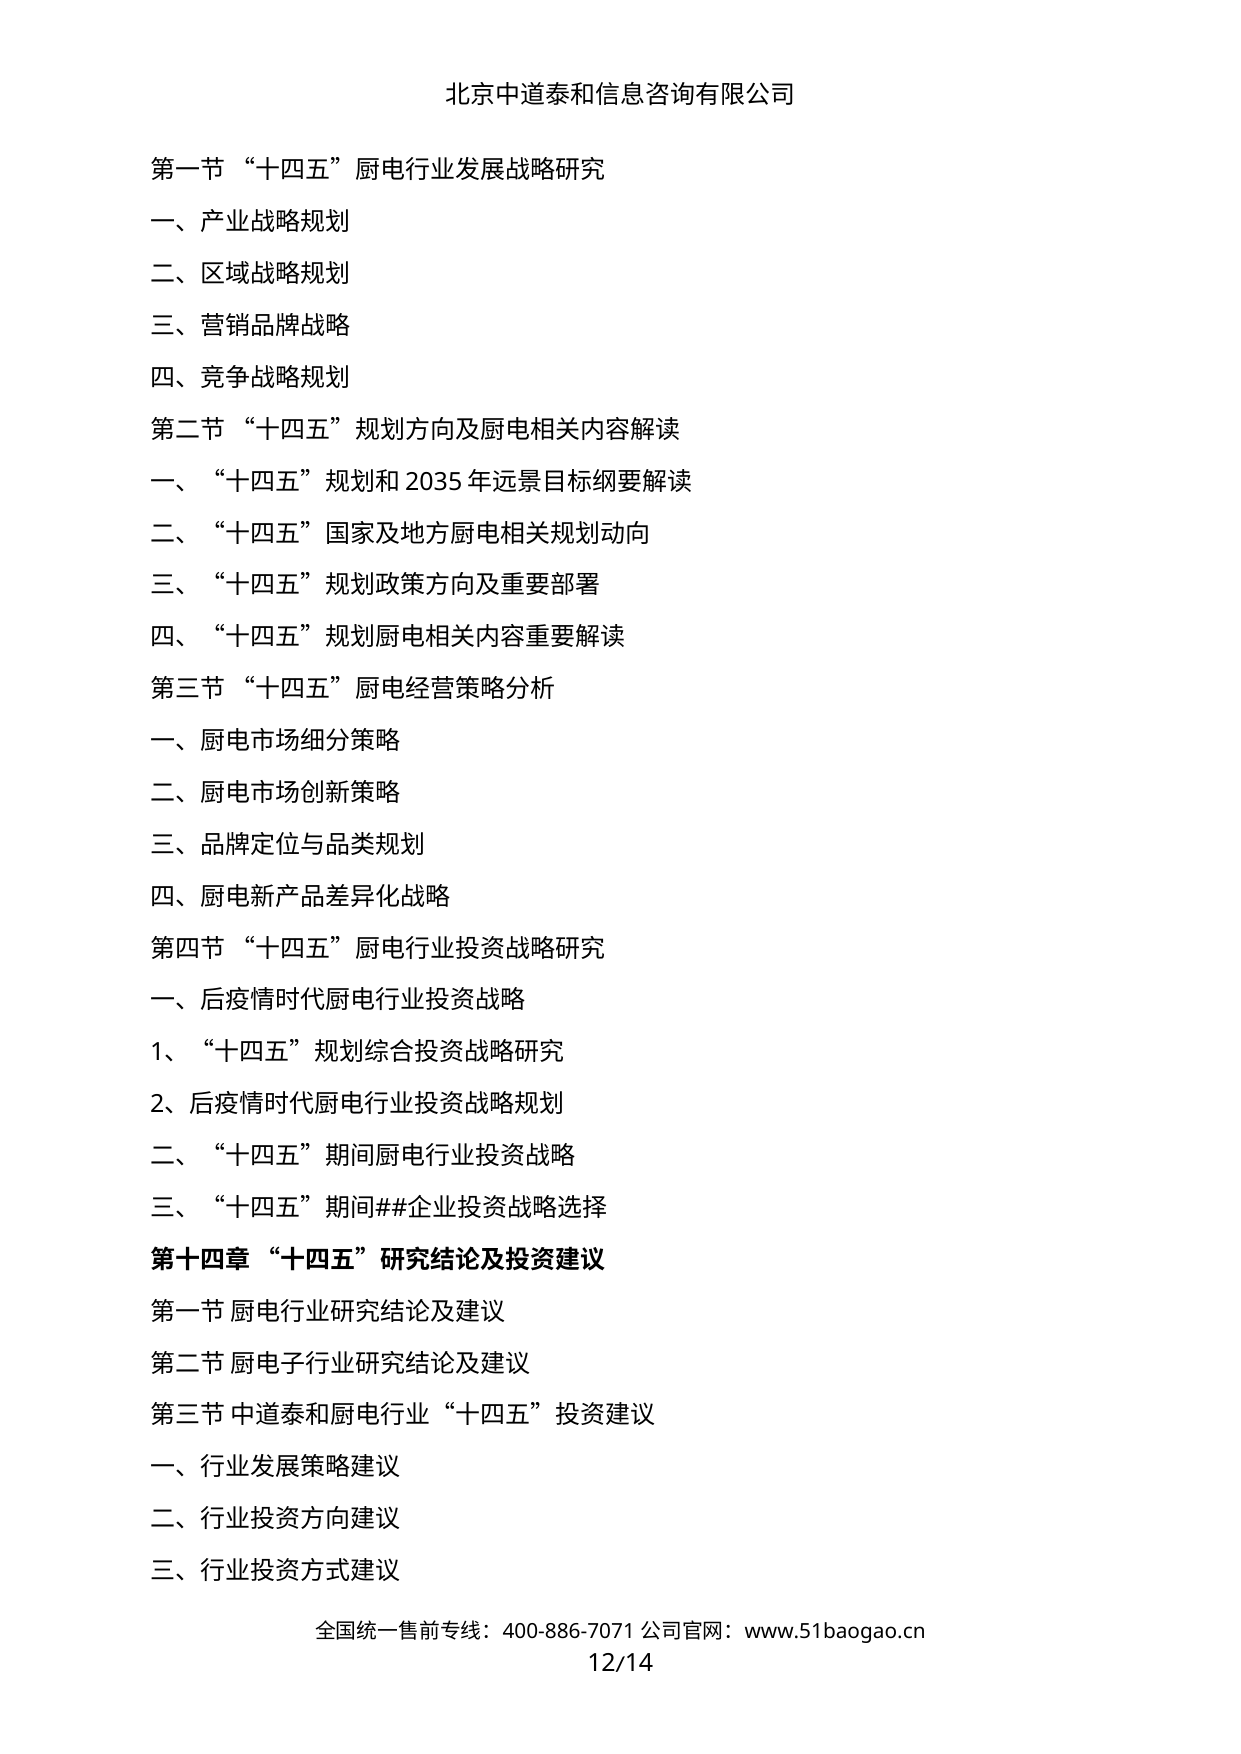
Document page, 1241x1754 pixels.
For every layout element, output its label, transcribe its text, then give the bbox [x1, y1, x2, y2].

text 第一节 “十四五”厨电行业发展战略研究 [150, 150, 1090, 186]
text 第三节 “十四五”厨电经营策略分析 [150, 669, 1090, 705]
text 二、“十四五”国家及地方厨电相关规划动向 [150, 513, 1090, 549]
text 一、产业战略规划 [150, 202, 1090, 238]
text 二、厨电市场创新策略 [150, 772, 1090, 809]
text 四、竞争战略规划 [150, 357, 1090, 394]
text 三、“十四五”期间##企业投资战略选择 [150, 1187, 1090, 1224]
text 二、行业投资方向建议 [150, 1499, 1090, 1535]
text 一、后疫情时代厨电行业投资战略 [150, 980, 1090, 1016]
text 一、厨电市场细分策略 [150, 721, 1090, 757]
text 2、后疫情时代厨电行业投资战略规划 [150, 1084, 1090, 1120]
text 三、“十四五”规划政策方向及重要部署 [150, 565, 1090, 601]
text 二、区域战略规划 [150, 254, 1090, 290]
text 二、“十四五”期间厨电行业投资战略 [150, 1136, 1090, 1172]
text 1、“十四五”规划综合投资战略研究 [150, 1032, 1090, 1068]
text 三、行业投资方式建议 [150, 1551, 1090, 1587]
text 四、“十四五”规划厨电相关内容重要解读 [150, 617, 1090, 653]
text 第四节 “十四五”厨电行业投资战略研究 [150, 928, 1090, 964]
text 第二节 厨电子行业研究结论及建议 [150, 1343, 1090, 1379]
text 第十四章 “十四五”研究结论及投资建议 [150, 1239, 1090, 1276]
text 三、营销品牌战略 [150, 306, 1090, 342]
text 四、厨电新产品差异化战略 [150, 876, 1090, 912]
text 第二节 “十四五”规划方向及厨电相关内容解读 [150, 409, 1090, 446]
text 第一节 厨电行业研究结论及建议 [150, 1291, 1090, 1327]
text 第三节 中道泰和厨电行业“十四五”投资建议 [150, 1395, 1090, 1431]
text 三、品牌定位与品类规划 [150, 824, 1090, 861]
text 一、“十四五”规划和2035年远景目标纲要解读 [150, 461, 1090, 497]
text 一、行业发展策略建议 [150, 1447, 1090, 1483]
